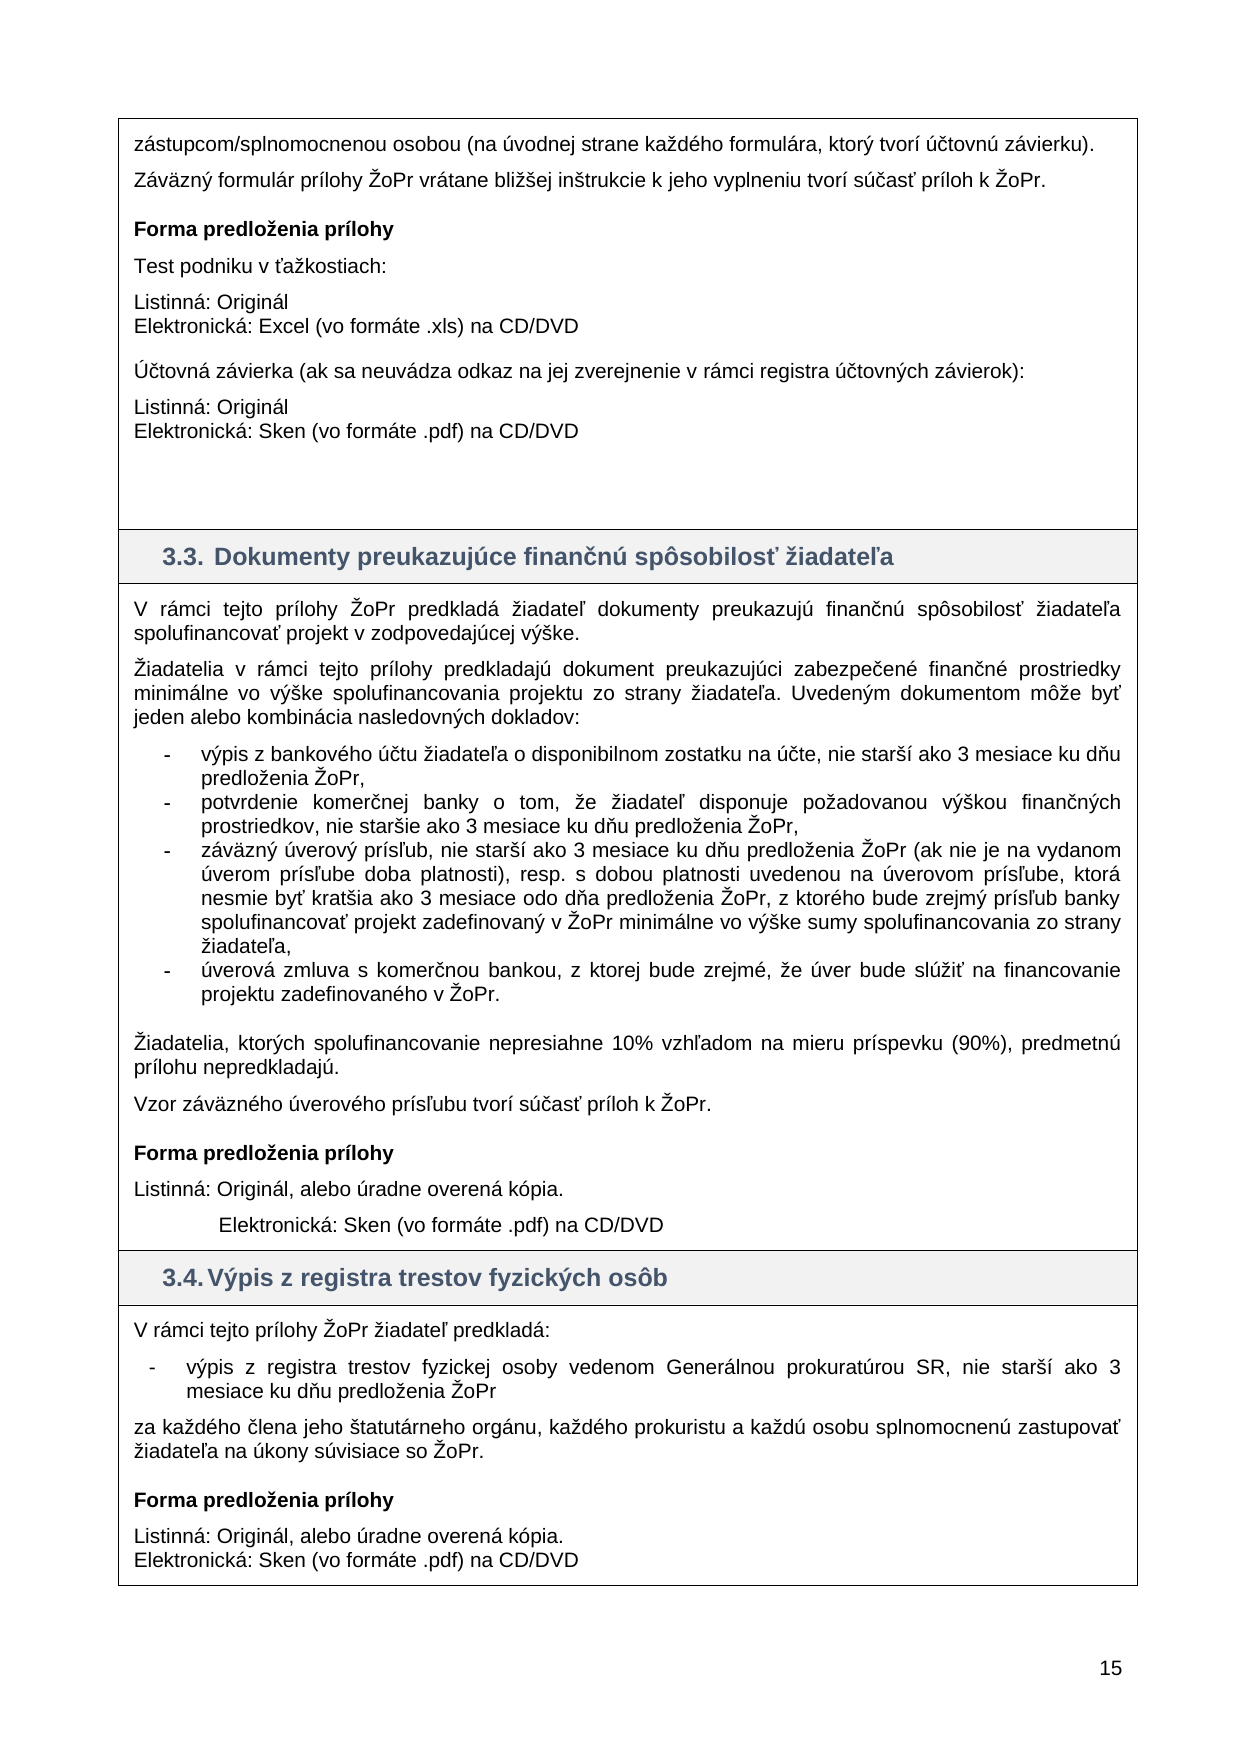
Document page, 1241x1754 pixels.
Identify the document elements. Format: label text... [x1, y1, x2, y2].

table_cell Dokumenty preukazujúce finančnú spôsobilosť žiadateľa [119, 530, 1137, 583]
table_cell V rámci tejto prílohy ŽoPr žiadateľ predkladá: výpis z registra trestov fyzickej osoby vedenom Generálnou prokuratúrou SR, nie starší ako 3 mesiace ku dňu predloženia ŽoPr za každého člena jeho štatutárneho orgánu, každého prokuristu a každú osobu splnomocnenú zastupovať žiadateľa na úkony súvisiace so ŽoPr. Forma predloženia prílohy Listinná: Originál, alebo úradne overená kópia. Elektronická: Sken (vo formáte .pdf) na CD/DVD [119, 1306, 1137, 1585]
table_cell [119, 119, 1137, 528]
table_cell V rámci tejto prílohy ŽoPr predkladá žiadateľ dokumenty preukazujú finančnú spôsobilosť žiadateľa spolufinancovať projekt v zodpovedajúcej výške. Žiadatelia v rámci tejto prílohy predkladajú dokument preukazujúci zabezpečené finančné prostriedky minimálne vo výške spolufinancovania projektu zo strany žiadateľa. Uvedeným dokumentom môže byť jeden alebo kombinácia nasledovných dokladov: výpis z bankového účtu žiadateľa o disponibilnom zostatku na účte, nie starší ako 3 mesiace ku dňu predloženia ŽoPr, potvrdenie komerčnej banky o tom, že žiadateľ disponuje požadovanou výškou finančných prostriedkov, nie staršie ako 3 mesiace ku dňu predloženia ŽoPr, záväzný úverový prísľub, nie starší ako 3 mesiace ku dňu predloženia ŽoPr (ak nie je na vydanom úverom prísľube doba platnosti), resp. s dobou platnosti uvedenou na úverovom prísľube, ktorá nesmie byť kratšia ako 3 mesiace odo dňa predloženia ŽoPr, z ktorého bude zrejmý prísľub banky spolufinancovať projekt zadefinovaný v ŽoPr minimálne vo výške sumy spolufinancovania zo strany žiadateľa, úverová zmluva s komerčnou bankou, z ktorej bude zrejmé, že úver bude slúžiť na financovanie projektu zadefinovaného v ŽoPr. Žiadatelia, ktorých spolufinancovanie nepresiahne 10% vzhľadom na mieru príspevku (90%), predmetnú prílohu nepredkladajú. Vzor záväzného úverového prísľubu tvorí súčasť príloh k ŽoPr. Forma predloženia prílohy Listinná: Originál, alebo úradne overená kópia. Elektronická: Sken (vo formáte .pdf) na CD/DVD [119, 584, 1137, 1250]
table_cell Výpis z registra trestov fyzických osôb [119, 1251, 1137, 1304]
